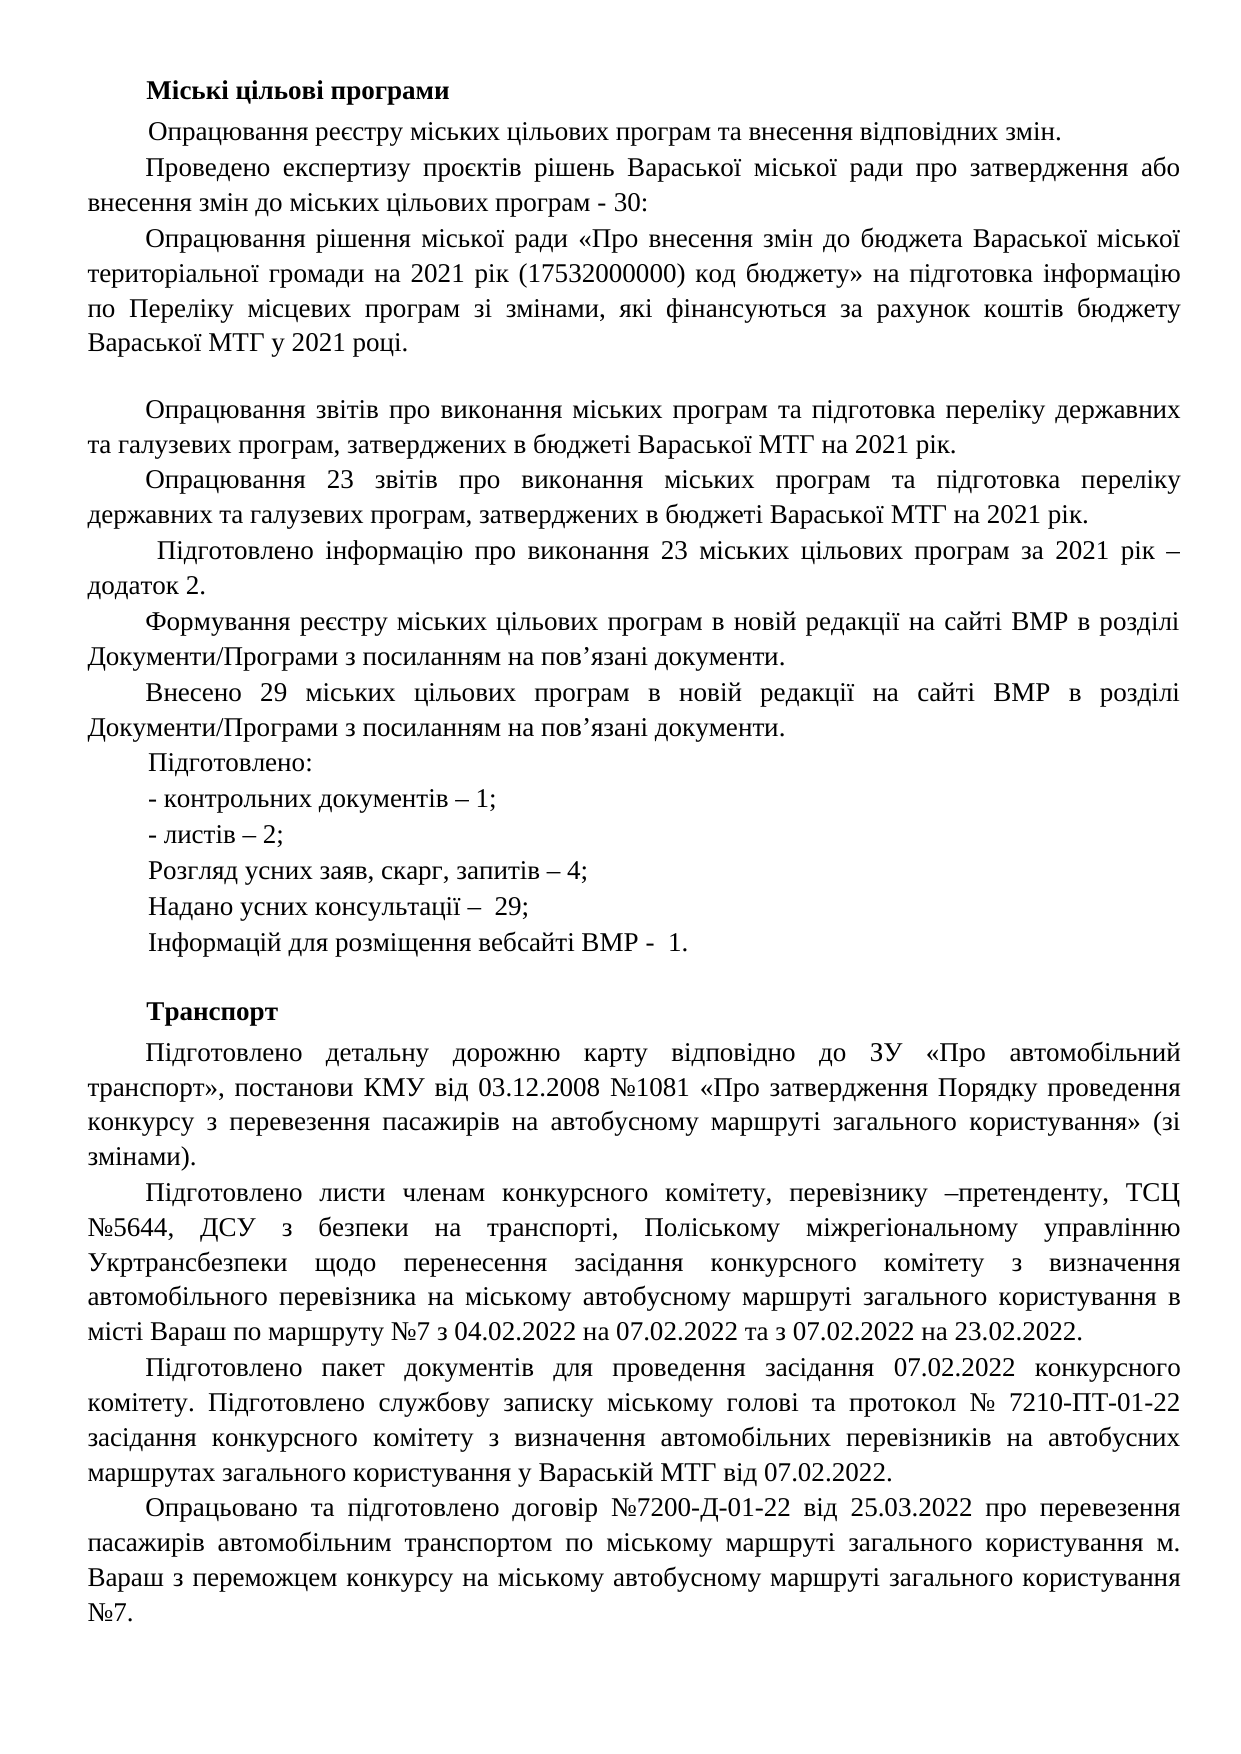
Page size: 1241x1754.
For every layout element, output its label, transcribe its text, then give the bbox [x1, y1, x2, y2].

text Надано усних консультації – 29; [148, 890, 1182, 921]
text Підготовлено: [148, 747, 1182, 778]
text Опрацювання рішення міської ради «Про внесення змін до бюджета Вараської міської територіальної громади на 2021 рік (17532000000) код бюджету» на підготовка інформацію по Переліку місцевих програм зі змінами, які фінансуються за рахунок коштів бюджету Вараської МТГ у 2021 році. [87, 222, 1182, 358]
text Підготовлено інформацію про виконання 23 міських цільових програм за 2021 рік – додаток 2. [87, 534, 1182, 600]
text Внесено 29 міських цільових програм в новій редакції на сайті ВМР в розділі Документи/Програми з посиланням на пов’язані документи. [87, 676, 1182, 742]
text Опрацьовано та підготовлено договір №7200-Д-01-22 від 25.03.2022 про перевезення пасажирів автомобільним транспортом по міському маршруті загального користування м. Вараш з переможцем конкурсу на міському автобусному маршруті загального користування №7. [87, 1492, 1182, 1627]
text Опрацювання звітів про виконання міських програм та підготовка переліку державних та галузевих програм, затверджених в бюджеті Вараської МТГ на 2021 рік. [87, 393, 1182, 459]
text Проведено експертизу проєктів рішень Вараської міської ради про затвердження або внесення змін до міських цільових програм - 30: [87, 151, 1182, 217]
text Підготовлено детальну дорожню карту відповідно до ЗУ «Про автомобільний транспорт», постанови КМУ від 03.12.2008 №1081 «Про затвердження Порядку проведення конкурсу з перевезення пасажирів на автобусному маршруті загального користування» (зі змінами). [87, 1036, 1182, 1171]
text Розгляд усних заяв, скарг, запитів – 4; [148, 854, 1182, 886]
text Підготовлено пакет документів для проведення засідання 07.02.2022 конкурсного комітету. Підготовлено службову записку міському голові та протокол № 7210-ПТ-01-22 засідання конкурсного комітету з визначення автомобільних перевізників на автобусних маршрутах загального користування у Вараській МТГ від 07.02.2022. [87, 1351, 1182, 1487]
list контрольних документів – 1; [148, 782, 1182, 814]
text Опрацювання реєстру міських цільових програм та внесення відповідних змін. [148, 116, 1182, 147]
subtitle Транспорт [146, 995, 1201, 1026]
list листів – 2; [148, 818, 1182, 849]
subtitle Міські цільові програми [146, 74, 1201, 105]
text Інформацій для розміщення вебсайті ВМР - 1. [148, 926, 1182, 957]
text Підготовлено листи членам конкурсного комітету, перевізнику –претенденту, ТСЦ №5644, ДСУ з безпеки на транспорті, Поліському міжрегіональному управлінню Укртрансбезпеки щодо перенесення засідання конкурсного комітету з визначення автомобільного перевізника на міському автобусному маршруті загального користування в місті Вараш по маршруту №7 з 04.02.2022 на 07.02.2022 та з 07.02.2022 на 23.02.2022. [87, 1176, 1182, 1346]
text Формування реєстру міських цільових програм в новій редакції на сайті ВМР в розділі Документи/Програми з посиланням на пов’язані документи. [87, 605, 1182, 671]
text Опрацювання 23 звітів про виконання міських програм та підготовка переліку державних та галузевих програм, затверджених в бюджеті Вараської МТГ на 2021 рік. [87, 464, 1182, 529]
